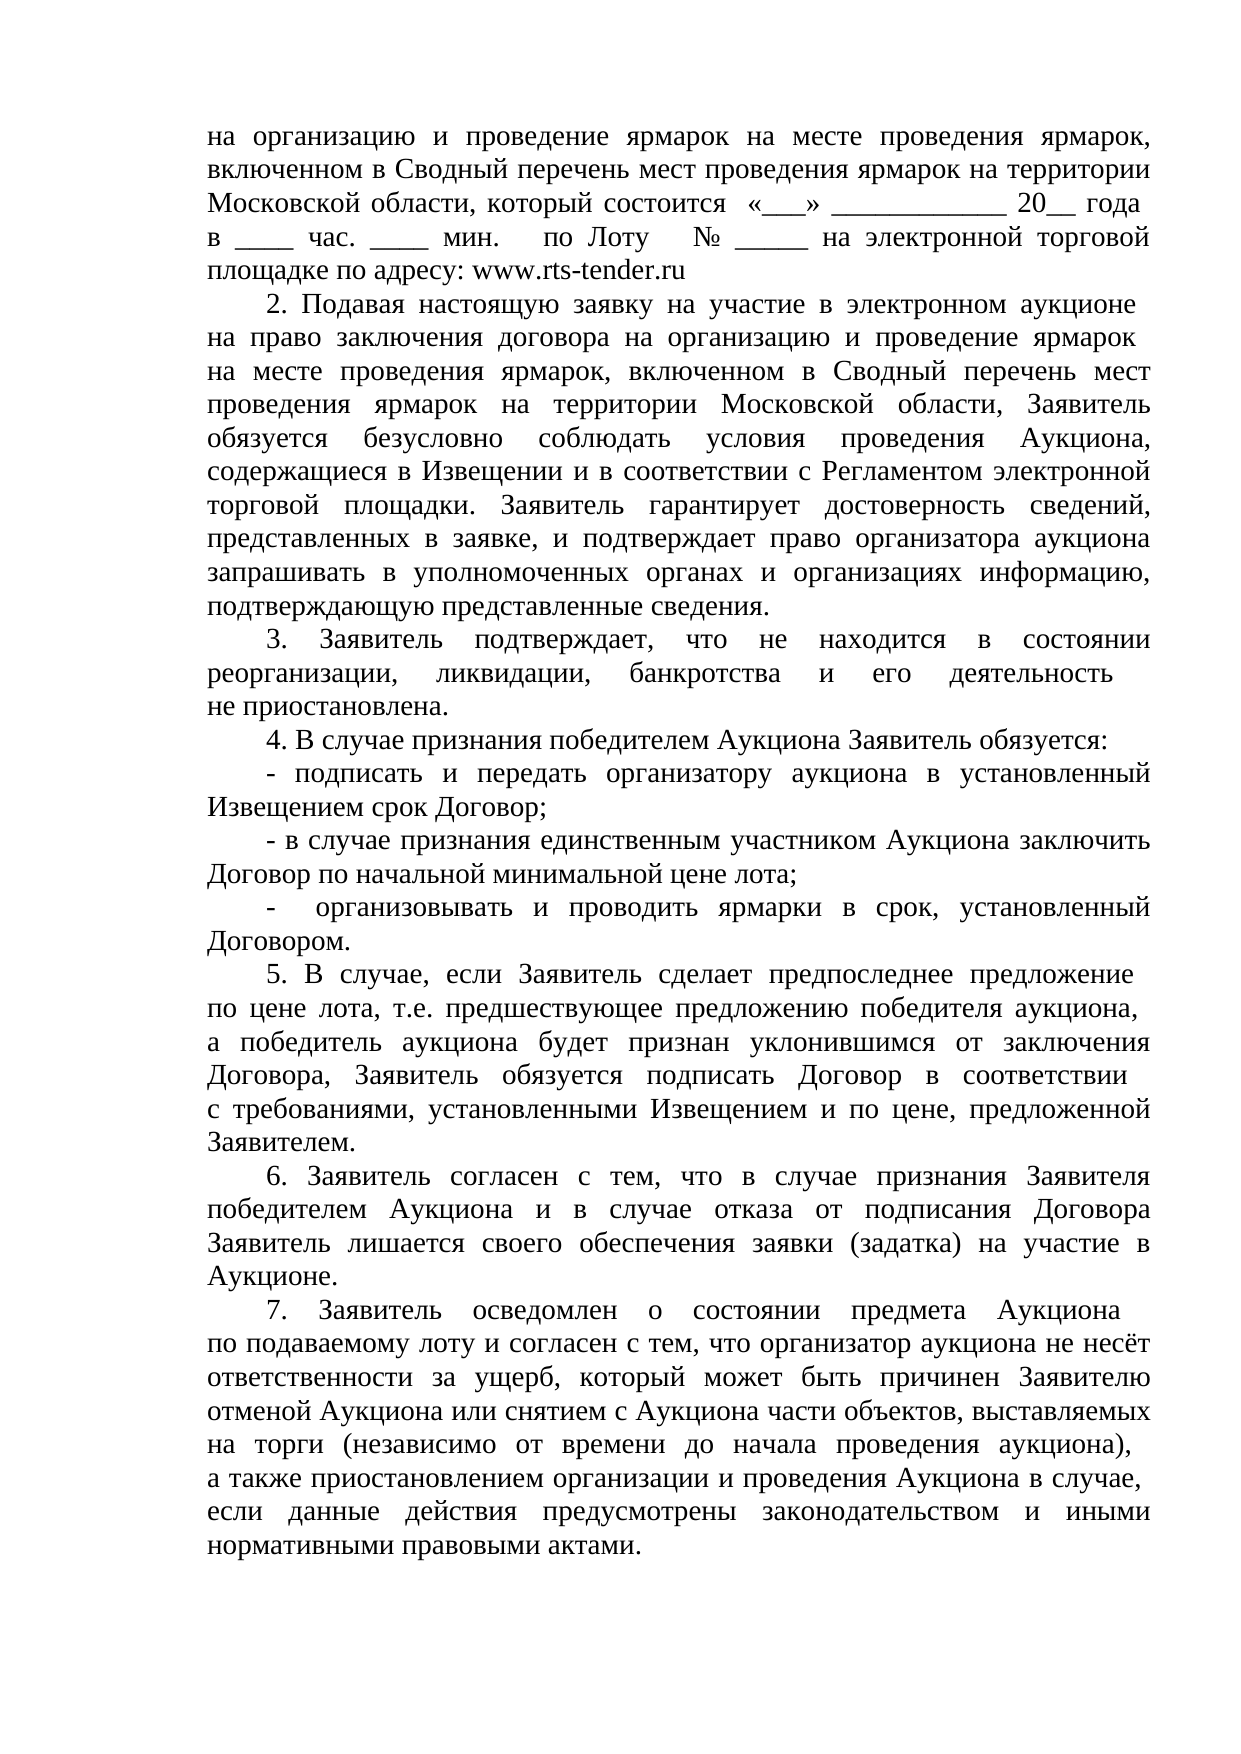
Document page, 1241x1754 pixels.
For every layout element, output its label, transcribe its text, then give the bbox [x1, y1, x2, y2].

text - организовывать и проводить ярмарки в срок, установленный Договором. [207, 889, 1152, 957]
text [207, 118, 1152, 286]
text 6. Заявитель согласен с тем, что в случае признания Заявителя победителем Аукциона и в случае отказа от подписания Договора Заявитель лишается своего обеспечения заявки (задатка) на участие в Аукционе. [207, 1158, 1152, 1292]
text 3. Заявитель подтверждает, что не находится в состоянии реорганизации, ликвидации, банкротства и его деятельность не приостановлена. [207, 621, 1152, 722]
text - подписать и передать организатору аукциона в установленный Извещением срок Договор; [207, 755, 1152, 822]
text 2. Подавая настоящую заявку на участие в электронном аукционе на право заключения договора на организацию и проведение ярмарок на месте проведения ярмарок, включенном в Сводный перечень мест проведения ярмарок на территории Московской области, Заявитель обязуется безусловно соблюдать условия проведения Аукциона, содержащиеся в Извещении и в соответствии с Регламентом электронной торговой площадки. Заявитель гарантирует достоверность сведений, представленных в заявке, и подтверждает право организатора аукциона запрашивать в уполномоченных органах и организациях информацию, подтверждающую представленные сведения. [207, 286, 1152, 621]
text 7. Заявитель осведомлен о состоянии предмета Аукциона по подаваемому лоту и согласен с тем, что организатор аукциона не несёт ответственности за ущерб, который может быть причинен Заявителю отменой Аукциона или снятием с Аукциона части объектов, выставляемых на торги (независимо от времени до начала проведения аукциона), а также приостановлением организации и проведения Аукциона в случае, если данные действия предусмотрены законодательством и иными нормативными правовыми актами. [207, 1292, 1152, 1560]
text 4. В случае признания победителем Аукциона Заявитель обязуется: [207, 722, 1152, 755]
text 5. В случае, если Заявитель сделает предпоследнее предложение по цене лота, т.е. предшествующее предложению победителя аукциона, а победитель аукциона будет признан уклонившимся от заключения Договора, Заявитель обязуется подписать Договор в соответствии с требованиями, установленными Извещением и по цене, предложенной Заявителем. [207, 957, 1152, 1158]
text - в случае признания единственным участником Аукциона заключить Договор по начальной минимальной цене лота; [207, 822, 1152, 889]
